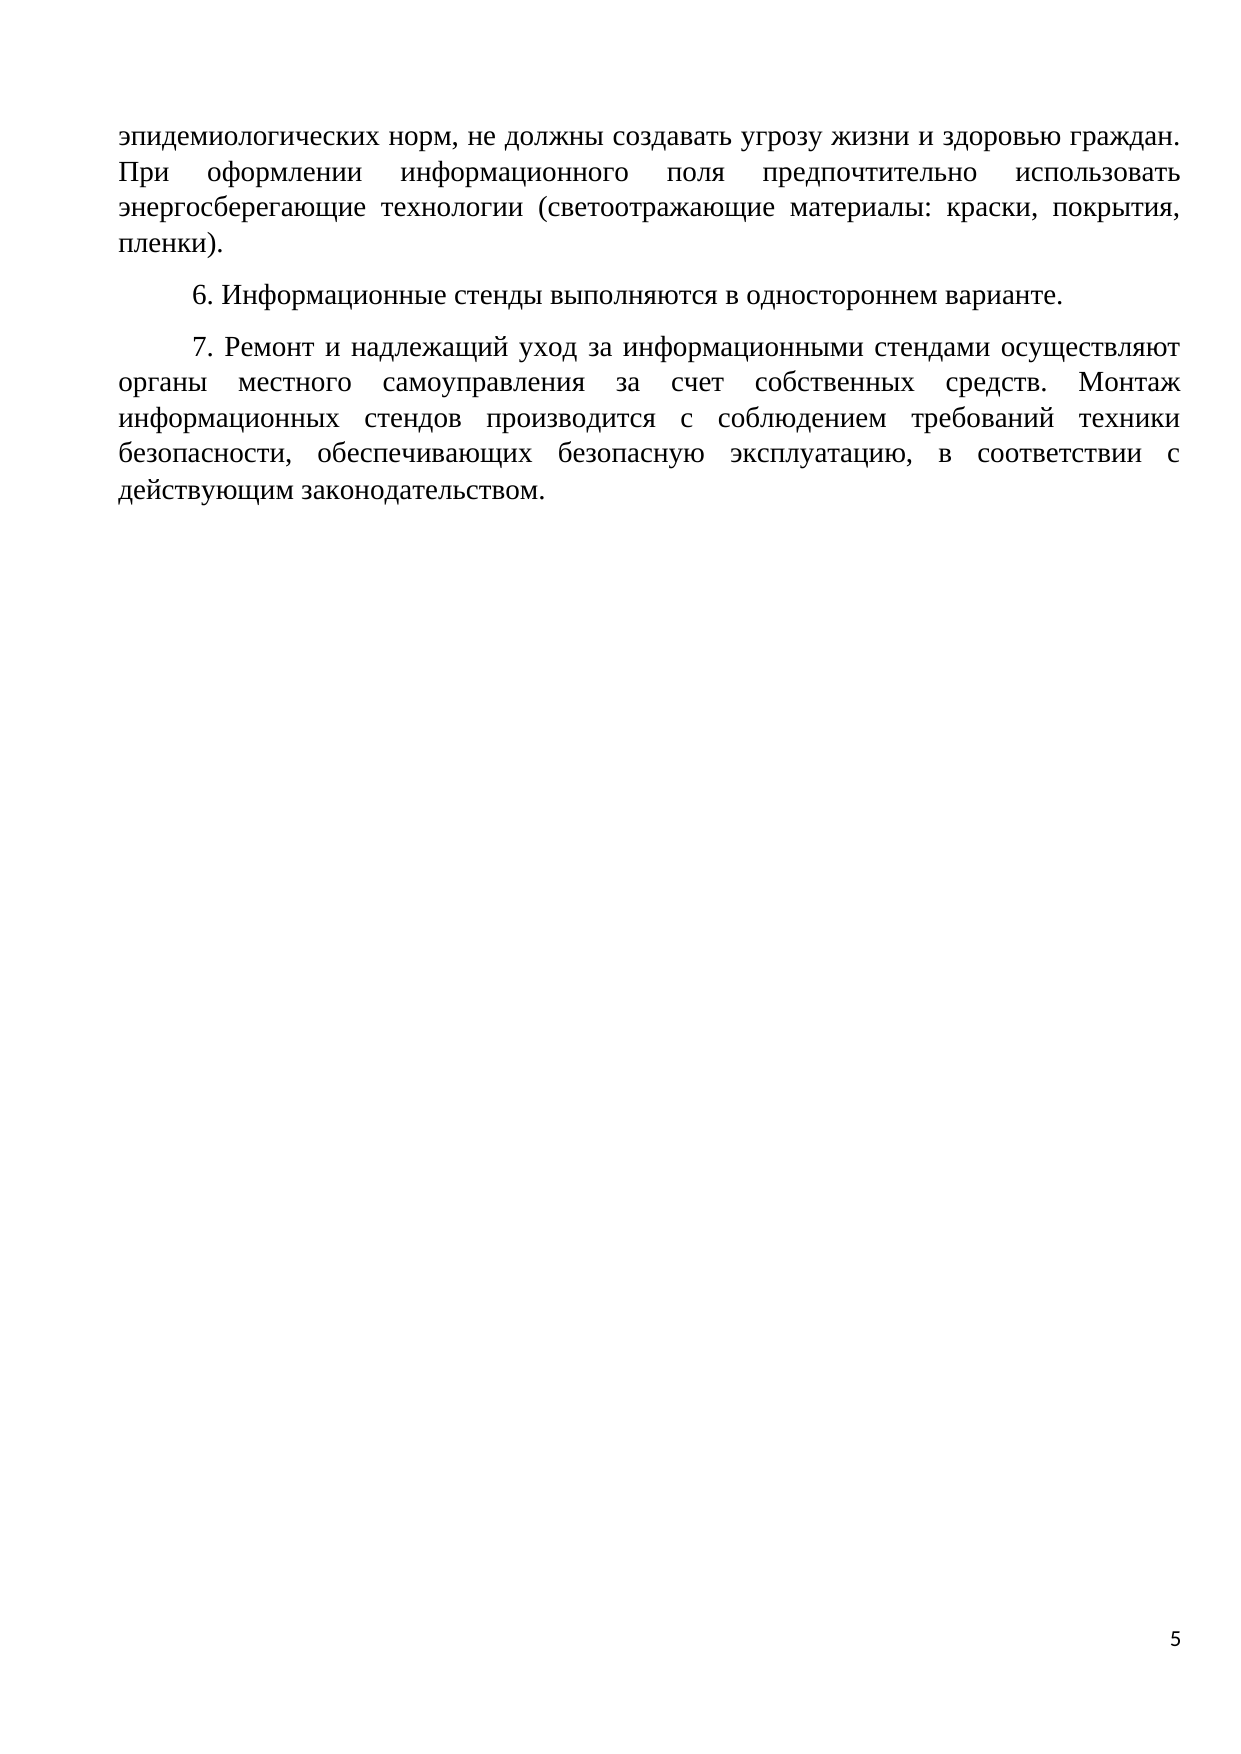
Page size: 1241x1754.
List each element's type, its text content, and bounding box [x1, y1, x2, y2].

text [118, 118, 1181, 258]
text 6. Информационные стенды выполняются в одностороннем варианте. [118, 277, 1181, 310]
text 7. Ремонт и надлежащий уход за информационными стендами осуществляют органы местного самоуправления за счет собственных средств. Монтаж информационных стендов производится с соблюдением требований техники безопасности, обеспечивающих безопасную эксплуатацию, в соответствии с действующим законодательством. [118, 329, 1181, 507]
